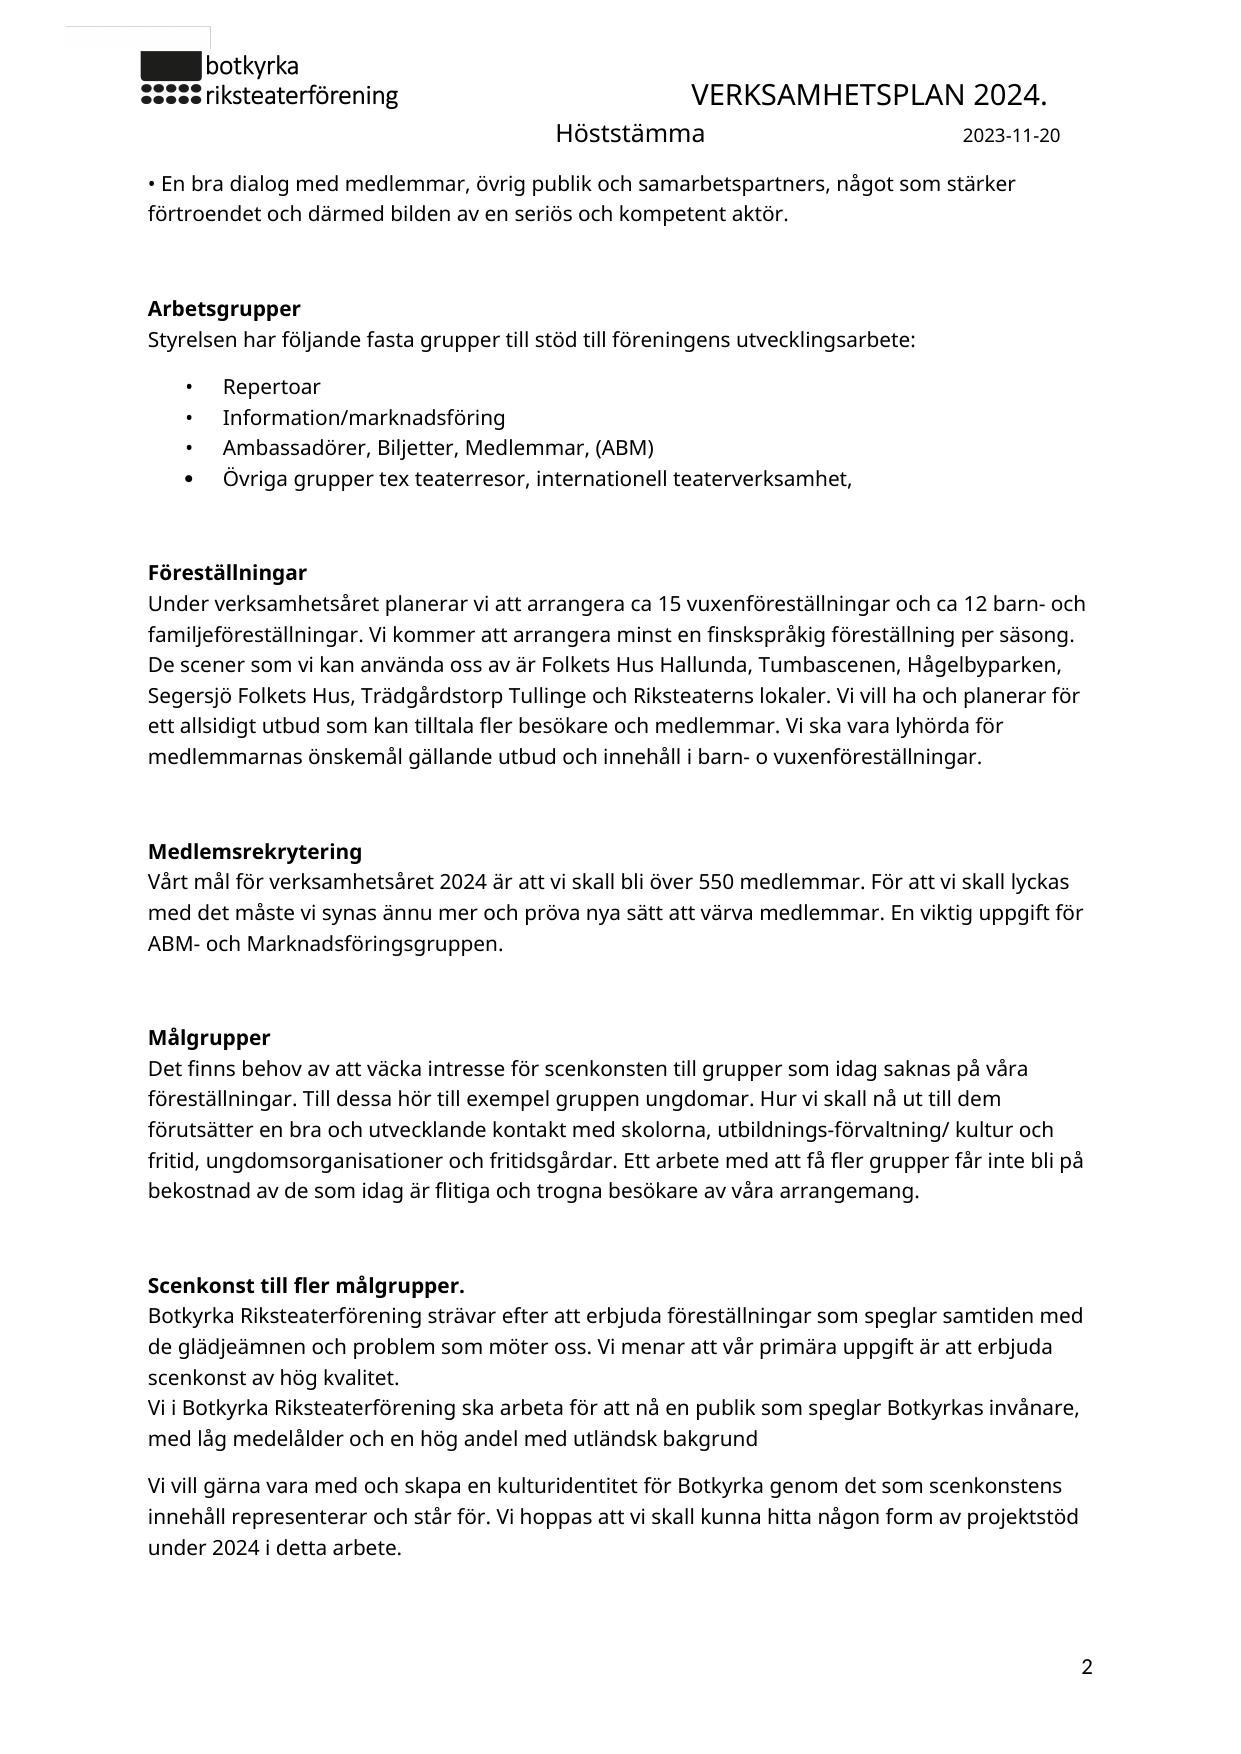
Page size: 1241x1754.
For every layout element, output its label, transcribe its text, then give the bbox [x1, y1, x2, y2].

list Repertoar [185, 372, 1093, 401]
text Scenkonst till fler målgrupper. Botkyrka Riksteaterförening strävar efter att erbjuda föreställningar som speglar samtiden med de glädjeämnen och problem som möter oss. Vi menar att vår primära uppgift är att erbjuda scenkonst av hög kvalitet. Vi i Botkyrka Riksteaterförening ska arbeta för att nå en publik som speglar Botkyrkas invånare, med låg medelålder och en hög andel med utländsk bakgrund [148, 1271, 1093, 1453]
text Föreställningar Under verksamhetsåret planerar vi att arrangera ca 15 vuxenföreställningar och ca 12 barn- och familjeföreställningar. Vi kommer att arrangera minst en finskspråkig föreställning per säsong. De scener som vi kan använda oss av är Folkets Hus Hallunda, Tumbascenen, Hågelbyparken, Segersjö Folkets Hus, Trädgårdstorp Tullinge och Riksteaterns lokaler. Vi vill ha och planerar för ett allsidigt utbud som kan tilltala fler besökare och medlemmar. Vi ska vara lyhörda för medlemmarnas önskemål gällande utbud och innehåll i barn- o vuxenföreställningar. [148, 558, 1093, 771]
text • En bra dialog med medlemmar, övrig publik och samarbetspartners, något som stärker förtroendet och därmed bilden av en seriös och kompetent aktör. [148, 169, 1093, 228]
list Övriga grupper tex teaterresor, internationell teaterverksamhet, [185, 464, 1093, 492]
text Medlemsrekrytering Vårt mål för verksamhetsåret 2024 är att vi skall bli över 550 medlemmar. För att vi skall lyckas med det måste vi synas ännu mer och pröva nya sätt att värva medlemmar. En viktig uppgift för ABM- och Marknadsföringsgruppen. [148, 837, 1093, 957]
list Information/marknadsföring [185, 403, 1093, 431]
text Målgrupper Det finns behov av att väcka intresse för scenkonsten till grupper som idag saknas på våra föreställningar. Till dessa hör till exempel gruppen ungdomar. Hur vi skall nå ut till dem förutsätter en bra och utvecklande kontakt med skolorna, utbildnings-förvaltning/ kultur och fritid, ungdomsorganisationer och fritidsgårdar. Ett arbete med att få fler grupper får inte bli på bekostnad av de som idag är flitiga och trogna besökare av våra arrangemang. [148, 1023, 1093, 1205]
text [148, 1471, 1093, 1561]
list Ambassadörer, Biljetter, Medlemmar, (ABM) [185, 433, 1093, 462]
picture [65, 18, 406, 116]
text Arbetsgrupper Styrelsen har följande fasta grupper till stöd till föreningens utvecklingsarbete: [148, 294, 1093, 353]
